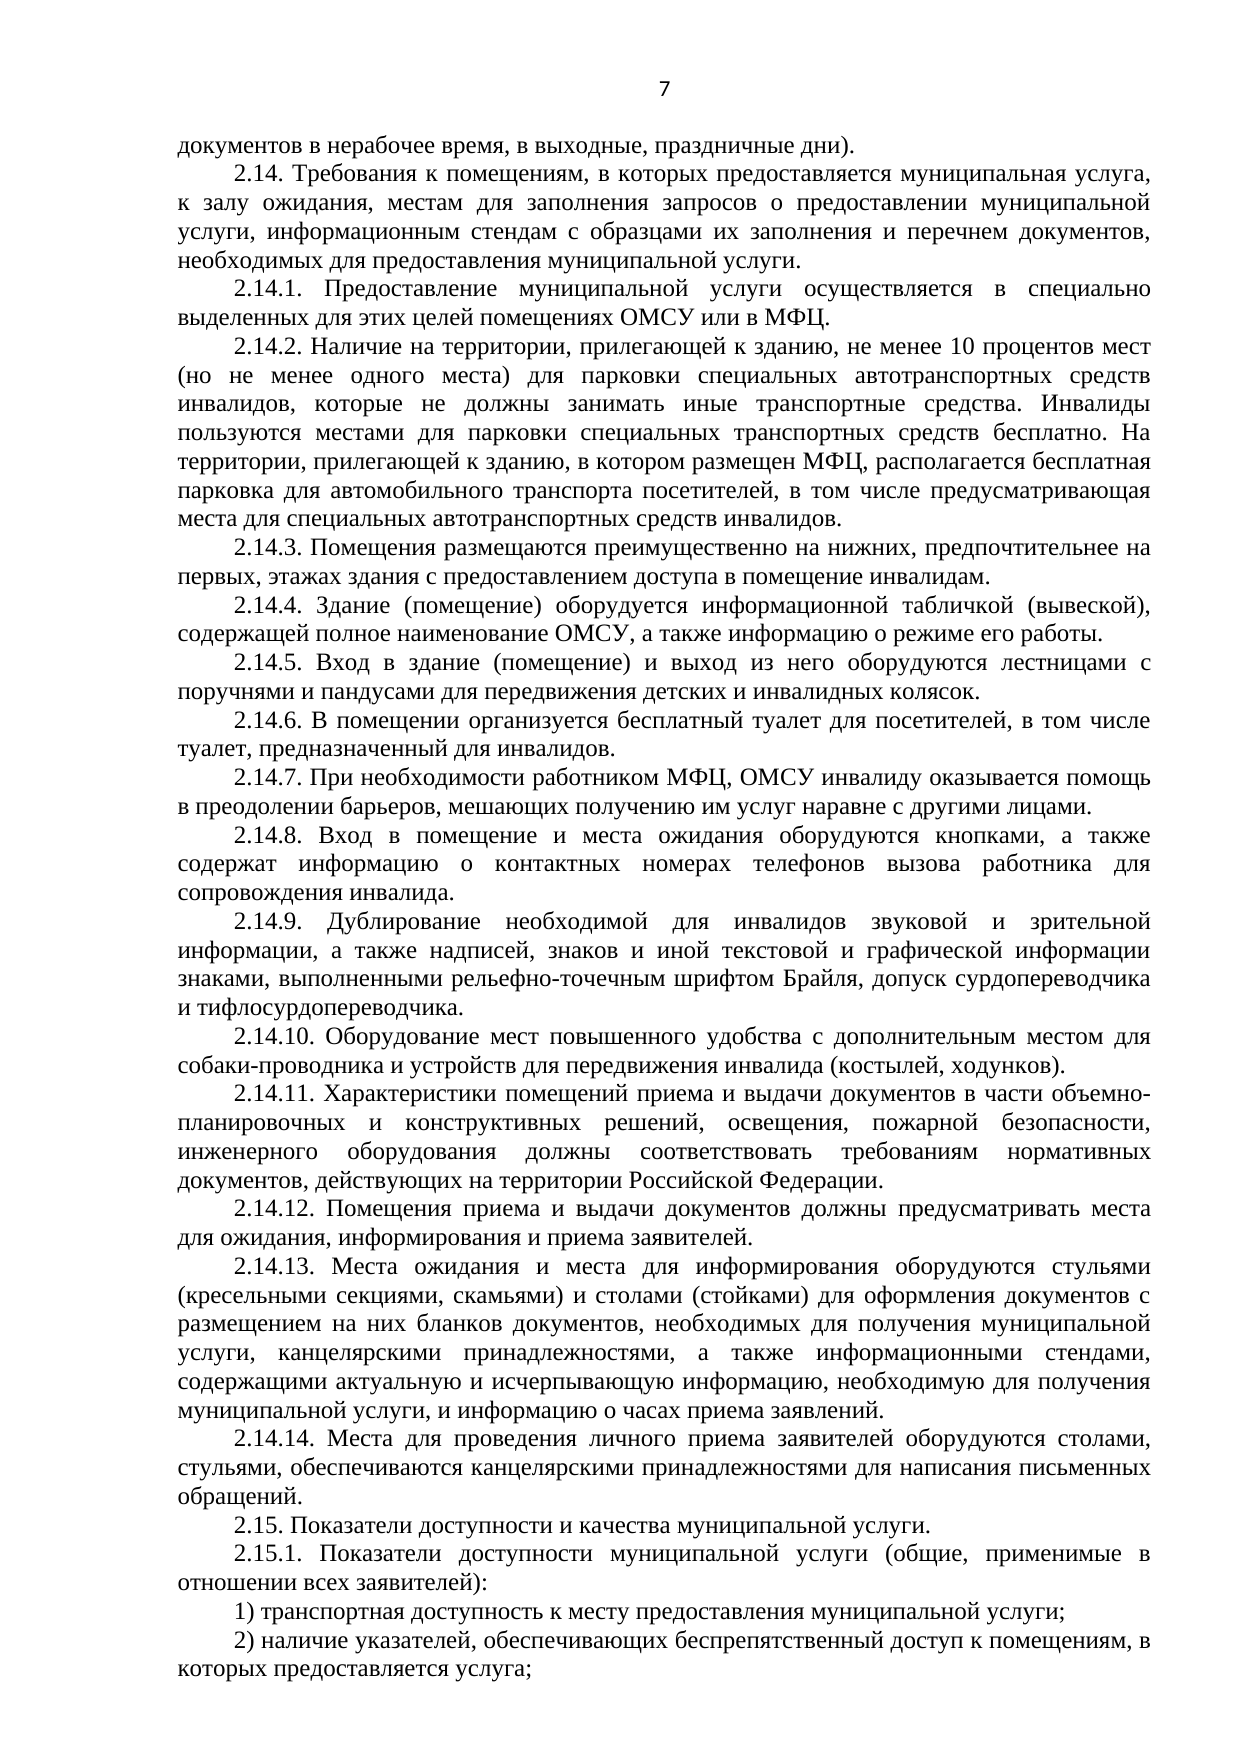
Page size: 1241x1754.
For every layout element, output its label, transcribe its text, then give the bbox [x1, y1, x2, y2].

text 2.14.9. Дублирование необходимой для инвалидов звуковой и зрительной информации, а также надписей, знаков и иной текстовой и графической информации знаками, выполненными рельефно-точечным шрифтом Брайля, допуск сурдопереводчика и тифлосурдопереводчика. [177, 906, 1152, 1021]
text 2.14.2. Наличие на территории, прилегающей к зданию, не менее 10 процентов мест (но не менее одного места) для парковки специальных автотранспортных средств инвалидов, которые не должны занимать иные транспортные средства. Инвалиды пользуются местами для парковки специальных транспортных средств бесплатно. На территории, прилегающей к зданию, в котором размещен МФЦ, располагается бесплатная парковка для автомобильного транспорта посетителей, в том числе предусматривающая места для специальных автотранспортных средств инвалидов. [177, 331, 1152, 532]
text 2.14.7. При необходимости работником МФЦ, ОМСУ инвалиду оказывается помощь в преодолении барьеров, мешающих получению им услуг наравне с другими лицами. [177, 762, 1152, 820]
text 2.14.8. Вход в помещение и места ожидания оборудуются кнопками, а также содержат информацию о контактных номерах телефонов вызова работника для сопровождения инвалида. [177, 820, 1152, 906]
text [177, 130, 1152, 158]
text 2.14. Требования к помещениям, в которых предоставляется муниципальная услуга, к залу ожидания, местам для заполнения запросов о предоставлении муниципальной услуги, информационным стендам с образцами их заполнения и перечнем документов, необходимых для предоставления муниципальной услуги. [177, 158, 1152, 273]
text 2.14.12. Помещения приема и выдачи документов должны предусматривать места для ожидания, информирования и приема заявителей. [177, 1193, 1152, 1251]
text 1) транспортная доступность к месту предоставления муниципальной услуги; [177, 1596, 1152, 1625]
text 2.14.11. Характеристики помещений приема и выдачи документов в части объемно-планировочных и конструктивных решений, освещения, пожарной безопасности, инженерного оборудования должны соответствовать требованиям нормативных документов, действующих на территории Российской Федерации. [177, 1078, 1152, 1193]
text 2.14.14. Места для проведения личного приема заявителей оборудуются столами, стульями, обеспечиваются канцелярскими принадлежностями для написания письменных обращений. [177, 1423, 1152, 1510]
text 2.15. Показатели доступности и качества муниципальной услуги. [177, 1510, 1152, 1538]
text 2.14.13. Места ожидания и места для информирования оборудуются стульями (кресельными секциями, скамьями) и столами (стойками) для оформления документов с размещением на них бланков документов, необходимых для получения муниципальной услуги, канцелярскими принадлежностями, а также информационными стендами, содержащими актуальную и исчерпывающую информацию, необходимую для получения муниципальной услуги, и информацию о часах приема заявлений. [177, 1251, 1152, 1423]
text 2.14.5. Вход в здание (помещение) и выход из него оборудуются лестницами с поручнями и пандусами для передвижения детских и инвалидных колясок. [177, 647, 1152, 705]
text 2.14.4. Здание (помещение) оборудуется информационной табличкой (вывеской), содержащей полное наименование ОМСУ, а также информацию о режиме его работы. [177, 590, 1152, 647]
text 2.14.10. Оборудование мест повышенного удобства с дополнительным местом для собаки-проводника и устройств для передвижения инвалида (костылей, ходунков). [177, 1021, 1152, 1078]
text 2.14.6. В помещении организуется бесплатный туалет для посетителей, в том числе туалет, предназначенный для инвалидов. [177, 705, 1152, 762]
text 2.14.1. Предоставление муниципальной услуги осуществляется в специально выделенных для этих целей помещениях ОМСУ или в МФЦ. [177, 273, 1152, 331]
text 2.15.1. Показатели доступности муниципальной услуги (общие, применимые в отношении всех заявителей): [177, 1538, 1152, 1596]
text 2.14.3. Помещения размещаются преимущественно на нижних, предпочтительнее на первых, этажах здания с предоставлением доступа в помещение инвалидам. [177, 532, 1152, 590]
text 2) наличие указателей, обеспечивающих беспрепятственный доступ к помещениям, в которых предоставляется услуга; [177, 1625, 1152, 1682]
